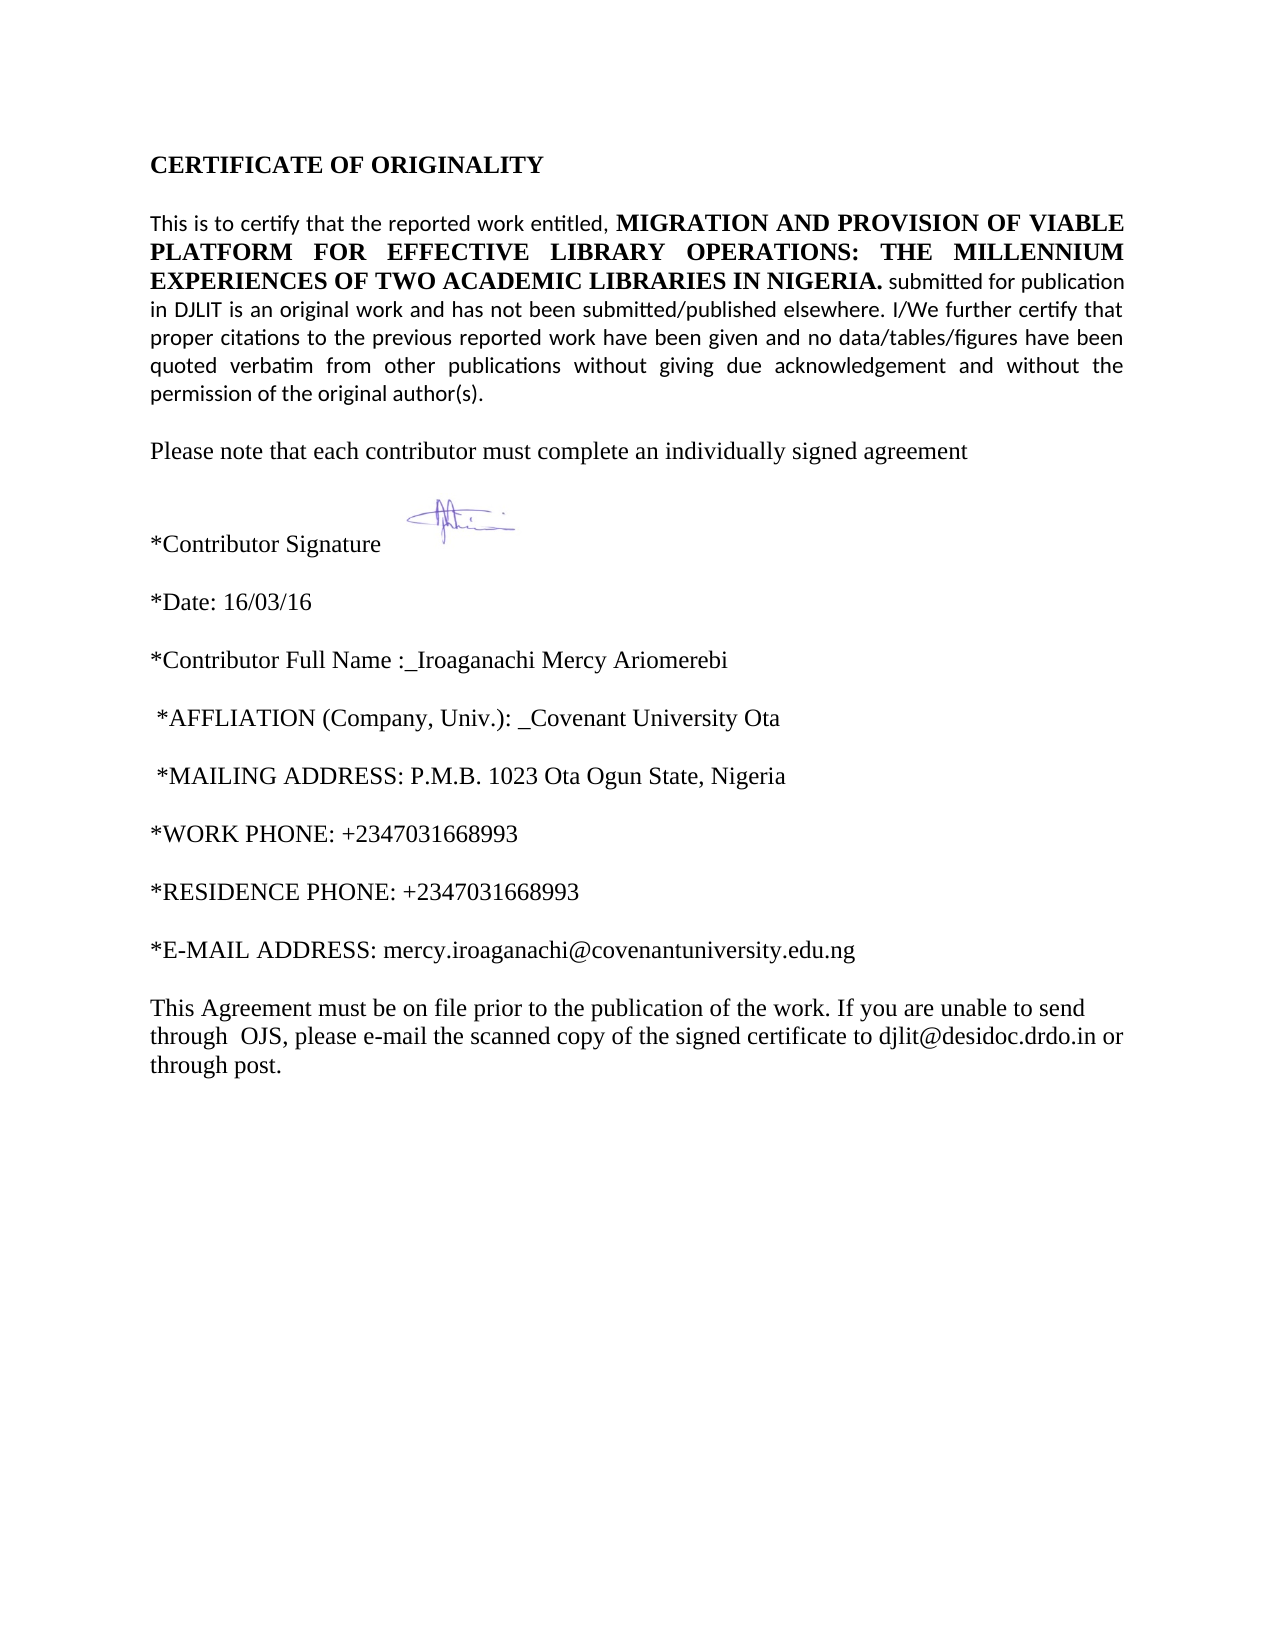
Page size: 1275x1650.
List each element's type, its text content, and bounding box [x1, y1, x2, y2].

text *Contributor Signature [150, 494, 1125, 558]
text Please note that each contributor must complete an individually signed agreement [150, 436, 1125, 465]
text CERTIFICATE OF ORIGINALITY [150, 150, 1125, 179]
text This is to certify that the reported work entitled, MIGRATION AND PROVISION OF VIABLE PLATFORM FOR EFFECTIVE LIBRARY OPERATIONS: THE MILLENNIUM EXPERIENCES OF TWO ACADEMIC LIBRARIES IN NIGERIA. submitted for publication in DJLIT is an original work and has not been submitted/published elsewhere. I/We further certify that proper citations to the previous reported work have been given and no data/tables/figures have been quoted verbatim from other publications without giving due acknowledgement and without the permission of the original author(s). [150, 208, 1125, 407]
text *E-MAIL ADDRESS: mercy.iroaganachi@covenantuniversity.edu.ng [150, 935, 1125, 963]
text *Contributor Full Name :_Iroaganachi Mercy Ariomerebi [150, 645, 1125, 674]
text *AFFLIATION (Company, Univ.): _Covenant University Ota [150, 703, 1125, 732]
text *WORK PHONE: +2347031668993 [150, 819, 1125, 848]
text *RESIDENCE PHONE: +2347031668993 [150, 877, 1125, 906]
text *MAILING ADDRESS: P.M.B. 1023 Ota Ogun State, Nigeria [150, 761, 1125, 790]
picture [400, 493, 524, 553]
text *Date: 16/03/16 [150, 587, 1125, 616]
text This Agreement must be on file prior to the publication of the work. If you are unable to send through OJS, please e-mail the scanned copy of the signed certificate to djlit@desidoc.drdo.in or through post. [150, 993, 1125, 1079]
